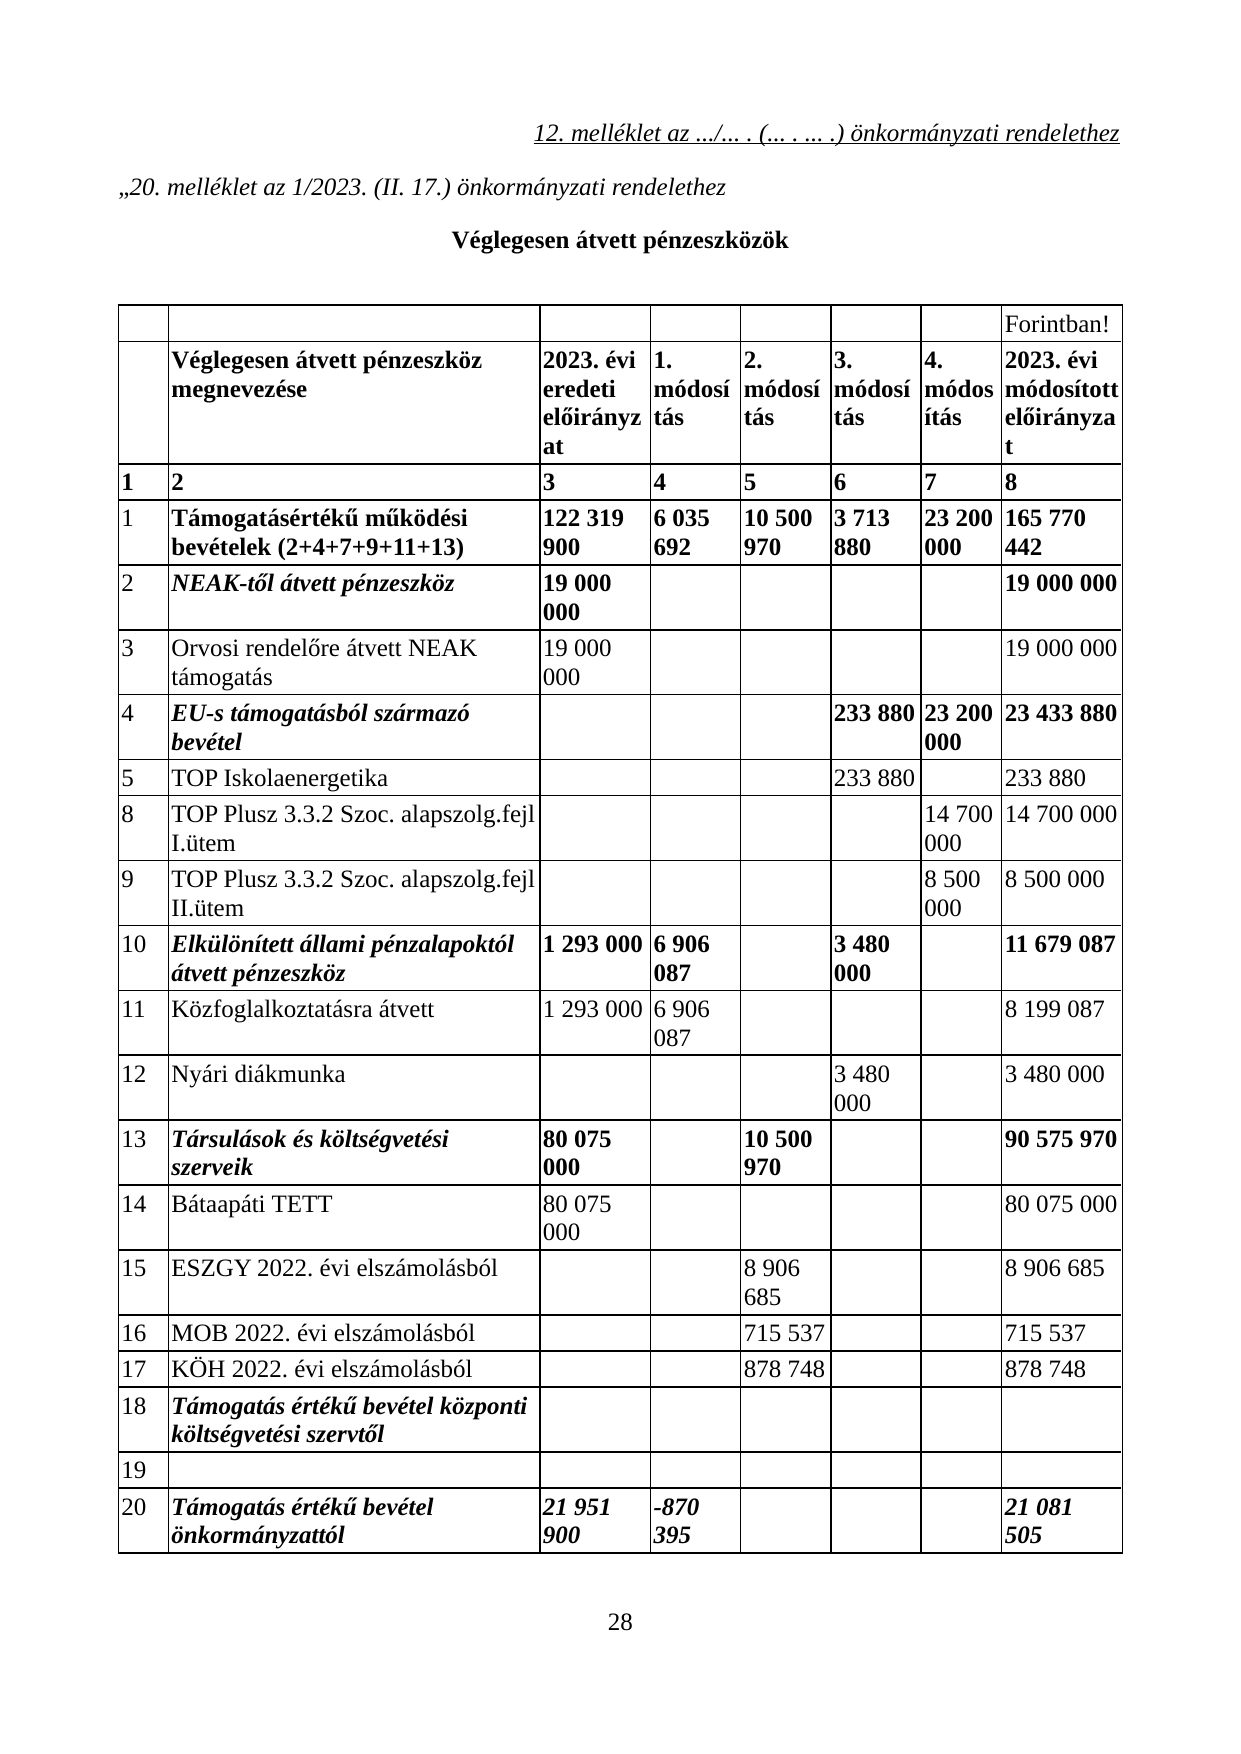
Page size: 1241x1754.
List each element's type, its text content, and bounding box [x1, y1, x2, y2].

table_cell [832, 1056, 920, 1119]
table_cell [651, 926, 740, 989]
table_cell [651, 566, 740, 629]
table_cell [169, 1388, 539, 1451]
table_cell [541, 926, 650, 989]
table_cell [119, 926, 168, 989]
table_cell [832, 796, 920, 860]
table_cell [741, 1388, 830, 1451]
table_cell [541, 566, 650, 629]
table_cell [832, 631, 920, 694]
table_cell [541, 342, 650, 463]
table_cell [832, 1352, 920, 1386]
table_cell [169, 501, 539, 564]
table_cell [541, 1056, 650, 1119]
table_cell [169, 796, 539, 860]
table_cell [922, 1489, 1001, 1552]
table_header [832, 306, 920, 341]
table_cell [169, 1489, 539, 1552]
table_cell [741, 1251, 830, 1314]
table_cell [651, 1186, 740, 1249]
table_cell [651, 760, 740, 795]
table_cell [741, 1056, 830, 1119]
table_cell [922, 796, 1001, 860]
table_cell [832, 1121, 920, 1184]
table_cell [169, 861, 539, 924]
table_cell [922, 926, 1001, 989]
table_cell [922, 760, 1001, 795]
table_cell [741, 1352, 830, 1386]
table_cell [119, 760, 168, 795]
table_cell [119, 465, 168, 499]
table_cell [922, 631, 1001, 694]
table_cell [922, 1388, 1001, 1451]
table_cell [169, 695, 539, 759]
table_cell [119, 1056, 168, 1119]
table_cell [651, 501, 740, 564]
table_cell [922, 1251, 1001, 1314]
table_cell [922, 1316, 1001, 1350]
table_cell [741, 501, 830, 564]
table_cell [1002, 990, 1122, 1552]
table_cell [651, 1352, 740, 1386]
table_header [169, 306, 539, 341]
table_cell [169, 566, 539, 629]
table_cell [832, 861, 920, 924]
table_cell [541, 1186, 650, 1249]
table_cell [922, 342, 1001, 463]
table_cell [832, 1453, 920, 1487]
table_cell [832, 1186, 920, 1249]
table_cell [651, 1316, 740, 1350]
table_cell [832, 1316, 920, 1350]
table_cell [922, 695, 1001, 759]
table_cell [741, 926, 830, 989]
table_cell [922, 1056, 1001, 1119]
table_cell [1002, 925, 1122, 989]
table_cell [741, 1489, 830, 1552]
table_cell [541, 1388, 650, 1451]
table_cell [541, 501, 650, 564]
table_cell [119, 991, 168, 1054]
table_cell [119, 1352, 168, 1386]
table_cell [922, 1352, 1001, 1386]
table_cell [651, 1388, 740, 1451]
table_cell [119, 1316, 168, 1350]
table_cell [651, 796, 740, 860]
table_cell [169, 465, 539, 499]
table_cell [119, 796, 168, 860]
text 12. melléklet az .../... . (... . ... .) önkormányzati rendelethez [118, 118, 1122, 147]
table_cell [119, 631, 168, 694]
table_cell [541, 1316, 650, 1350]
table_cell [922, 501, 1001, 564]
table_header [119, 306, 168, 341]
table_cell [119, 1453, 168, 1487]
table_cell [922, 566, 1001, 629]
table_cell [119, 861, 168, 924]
text „20. melléklet az 1/2023. (II. 17.) önkormányzati rendelethez [118, 172, 1122, 201]
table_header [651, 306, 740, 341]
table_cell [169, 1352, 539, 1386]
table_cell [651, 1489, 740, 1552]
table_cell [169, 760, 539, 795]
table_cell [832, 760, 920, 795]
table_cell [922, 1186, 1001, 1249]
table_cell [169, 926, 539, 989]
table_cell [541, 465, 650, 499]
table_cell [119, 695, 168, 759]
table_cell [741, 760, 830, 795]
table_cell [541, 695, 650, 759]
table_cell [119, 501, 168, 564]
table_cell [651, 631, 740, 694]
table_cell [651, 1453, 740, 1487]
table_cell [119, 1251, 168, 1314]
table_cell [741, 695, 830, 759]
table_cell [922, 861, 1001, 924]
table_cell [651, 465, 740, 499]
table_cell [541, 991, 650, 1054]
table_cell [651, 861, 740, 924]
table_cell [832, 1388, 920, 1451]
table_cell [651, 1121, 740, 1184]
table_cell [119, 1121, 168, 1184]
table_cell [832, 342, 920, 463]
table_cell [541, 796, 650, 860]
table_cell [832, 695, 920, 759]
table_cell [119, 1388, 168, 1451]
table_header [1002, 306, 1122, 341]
text Véglegesen átvett pénzeszközök [118, 226, 1122, 254]
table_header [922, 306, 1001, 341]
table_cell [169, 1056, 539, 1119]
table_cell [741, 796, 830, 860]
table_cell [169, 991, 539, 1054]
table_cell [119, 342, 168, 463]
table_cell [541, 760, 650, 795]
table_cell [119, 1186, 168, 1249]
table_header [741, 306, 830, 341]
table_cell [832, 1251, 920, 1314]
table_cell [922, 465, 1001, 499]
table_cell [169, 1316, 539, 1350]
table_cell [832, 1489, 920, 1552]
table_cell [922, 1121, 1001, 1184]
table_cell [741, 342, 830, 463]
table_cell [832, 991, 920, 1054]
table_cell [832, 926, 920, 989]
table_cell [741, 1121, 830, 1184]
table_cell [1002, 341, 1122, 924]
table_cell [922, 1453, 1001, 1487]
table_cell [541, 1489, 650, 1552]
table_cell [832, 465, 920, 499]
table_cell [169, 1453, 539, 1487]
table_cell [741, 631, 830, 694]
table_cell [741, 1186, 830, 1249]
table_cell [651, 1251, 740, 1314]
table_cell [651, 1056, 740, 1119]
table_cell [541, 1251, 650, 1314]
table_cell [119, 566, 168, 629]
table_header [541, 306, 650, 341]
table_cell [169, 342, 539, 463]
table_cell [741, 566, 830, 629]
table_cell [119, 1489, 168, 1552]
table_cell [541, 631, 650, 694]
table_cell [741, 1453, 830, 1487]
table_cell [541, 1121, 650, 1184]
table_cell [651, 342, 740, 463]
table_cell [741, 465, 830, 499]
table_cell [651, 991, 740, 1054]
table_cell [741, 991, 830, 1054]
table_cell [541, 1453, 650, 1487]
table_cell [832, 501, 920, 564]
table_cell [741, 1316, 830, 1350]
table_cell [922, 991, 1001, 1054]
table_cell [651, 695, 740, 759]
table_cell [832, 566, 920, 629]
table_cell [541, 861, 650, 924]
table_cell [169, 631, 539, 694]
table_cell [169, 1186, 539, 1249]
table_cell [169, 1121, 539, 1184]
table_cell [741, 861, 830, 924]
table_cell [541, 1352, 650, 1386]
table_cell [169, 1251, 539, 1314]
